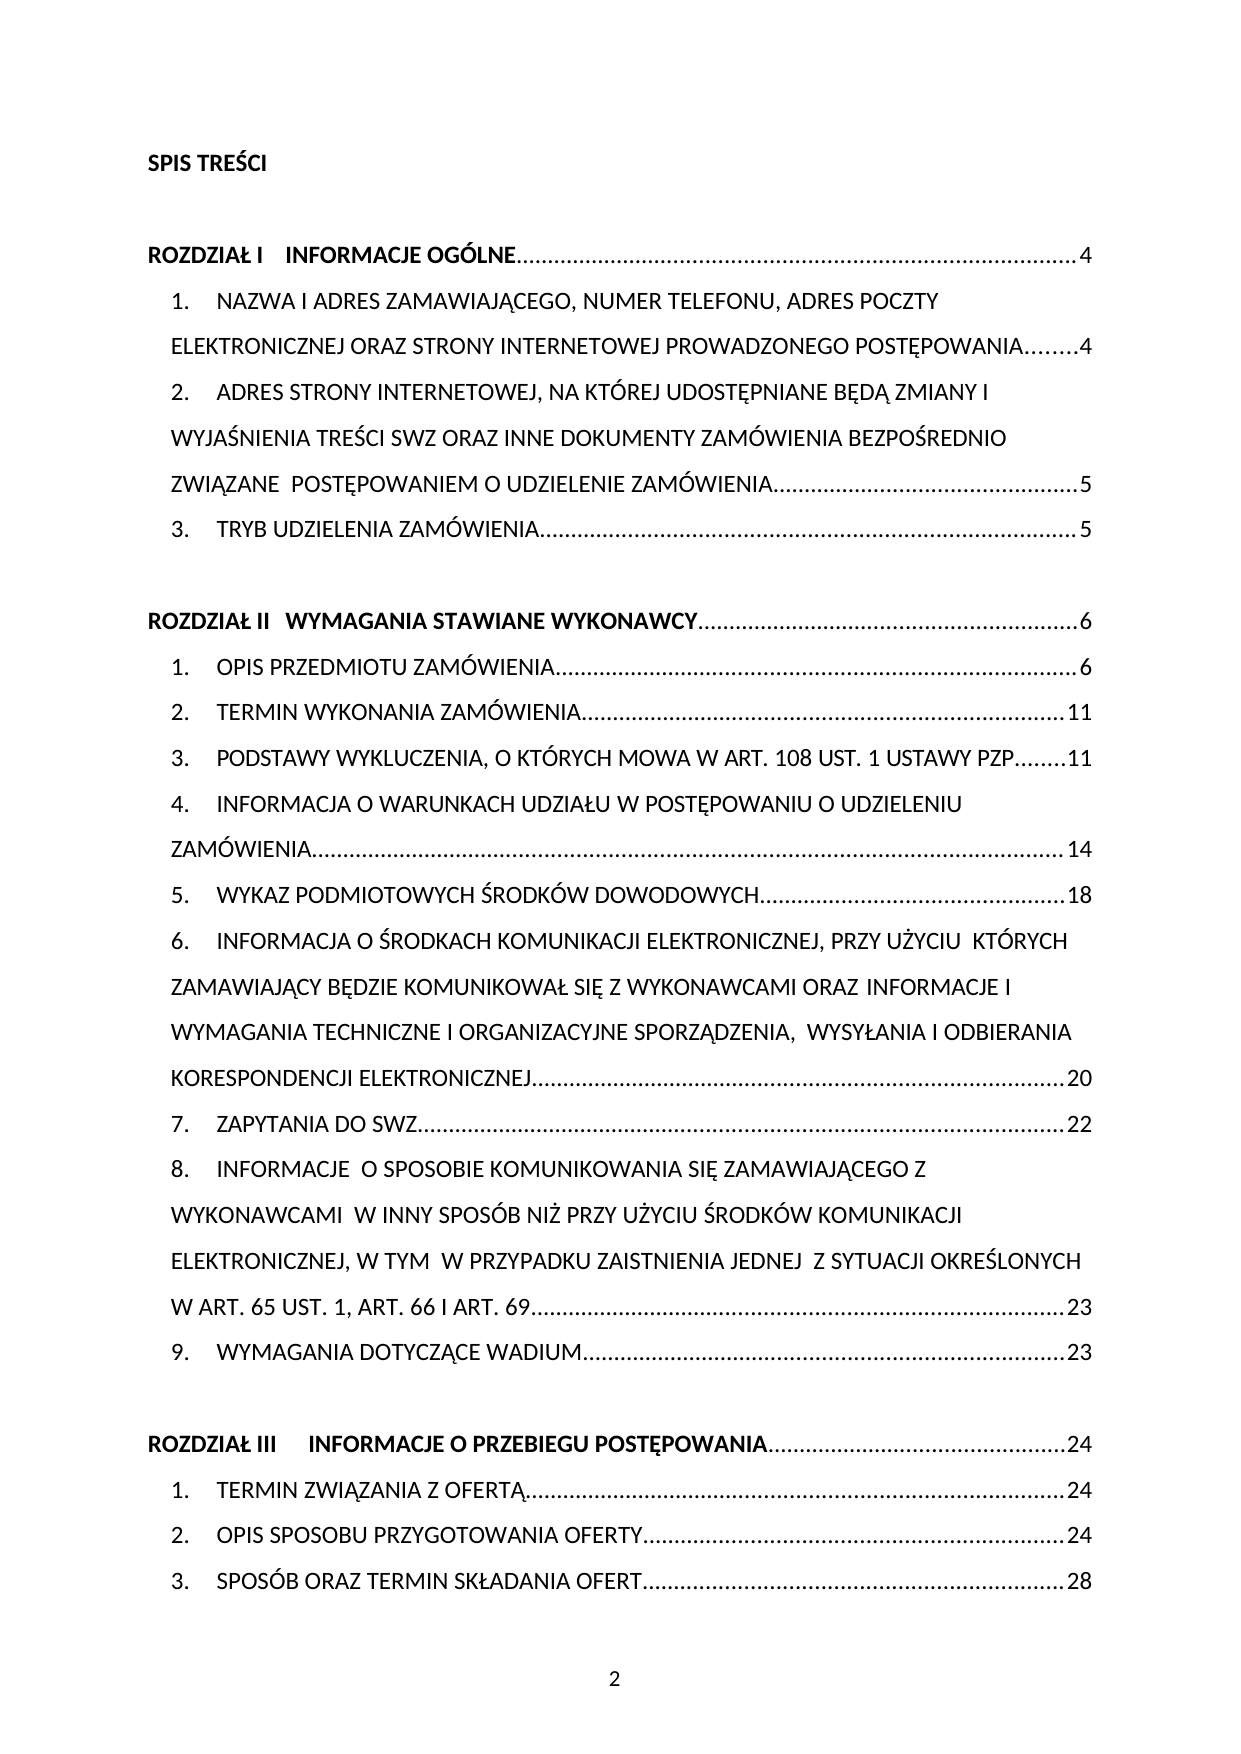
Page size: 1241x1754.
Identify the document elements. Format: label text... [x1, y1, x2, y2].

text SPIS TREŚCI [148, 148, 1093, 178]
